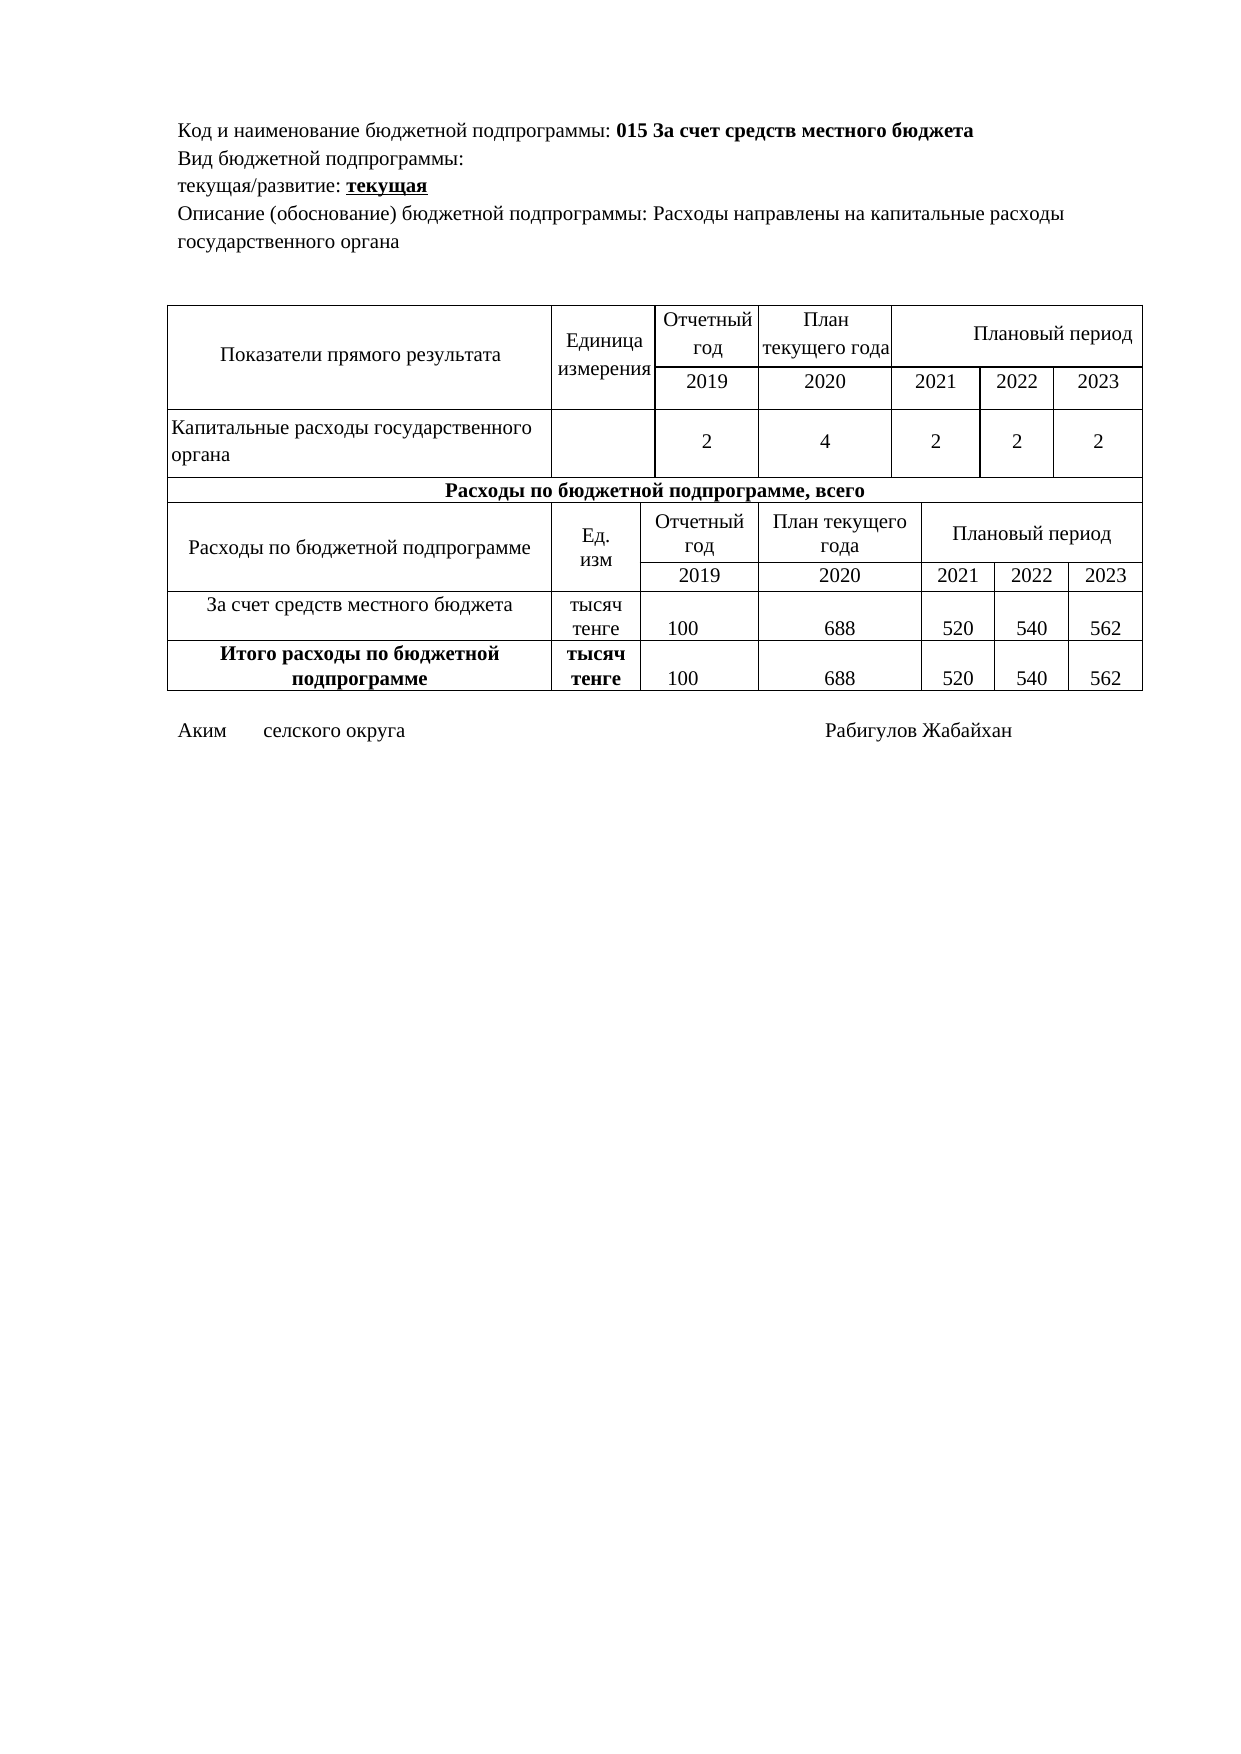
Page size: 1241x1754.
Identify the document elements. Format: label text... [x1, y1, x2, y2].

table_cell Капитальные расходы государственного органа [168, 410, 551, 477]
table_cell Отчетный год [641, 503, 758, 562]
table_cell 540 [995, 641, 1068, 689]
table_header Плановый период [892, 306, 1142, 366]
table_cell 2020 [759, 368, 891, 409]
text Код и наименование бюджетной подпрограммы: 015 За счет средств местного бюджета [177, 118, 1152, 142]
table_cell 100 [641, 592, 758, 640]
table_cell Итого расходы по бюджетной подпрограмме [168, 641, 551, 689]
text Вид бюджетной подпрограммы: текущая/развитие: текущая Описание (обоснование) бюджетной подпрограммы: Расходы направлены на капитальные расходы государственного органа [177, 146, 1152, 253]
table_cell 2 [1054, 410, 1142, 477]
table_cell 4 [759, 410, 891, 477]
table_cell 2020 [759, 563, 921, 591]
table_cell [552, 410, 654, 477]
table_header Показатели прямого результата [168, 306, 551, 409]
table_header Единица измерения [552, 306, 654, 409]
table_cell 688 [759, 641, 921, 689]
table_cell 2021 [892, 368, 979, 409]
table_cell 2022 [995, 563, 1068, 591]
table_cell Расходы по бюджетной подпрограмме, всего [168, 478, 1142, 502]
table_cell Расходы по бюджетной подпрограмме [168, 503, 551, 591]
table_cell 2019 [656, 368, 758, 409]
table_cell 520 [922, 641, 994, 689]
table_header План текущего года [759, 306, 891, 366]
table_cell 2022 [981, 368, 1053, 409]
table_cell Плановый период [922, 503, 1142, 562]
table_cell 562 [1069, 641, 1142, 689]
table_cell тысяч тенге [552, 592, 640, 640]
table_cell 2021 [922, 563, 994, 591]
table_cell 2019 [641, 563, 758, 591]
table_cell 688 [759, 592, 921, 640]
table_cell 2 [656, 410, 758, 477]
table_cell Ед. изм [552, 503, 640, 591]
table_header Отчетный год [656, 306, 758, 366]
table_cell 2 [981, 410, 1053, 477]
table_cell 562 [1069, 592, 1142, 640]
table_cell 540 [995, 592, 1068, 640]
table_cell тысяч тенге [552, 641, 640, 689]
table_cell 520 [922, 592, 994, 640]
table_cell План текущего года [759, 503, 921, 562]
table_cell За счет средств местного бюджета [168, 592, 551, 640]
table_cell 2023 [1069, 563, 1142, 591]
text Аким селского округа Рабигулов Жабайхан [177, 718, 1152, 742]
table_cell 2 [892, 410, 979, 477]
table_cell 100 [641, 641, 758, 689]
table_cell 2023 [1054, 368, 1142, 409]
